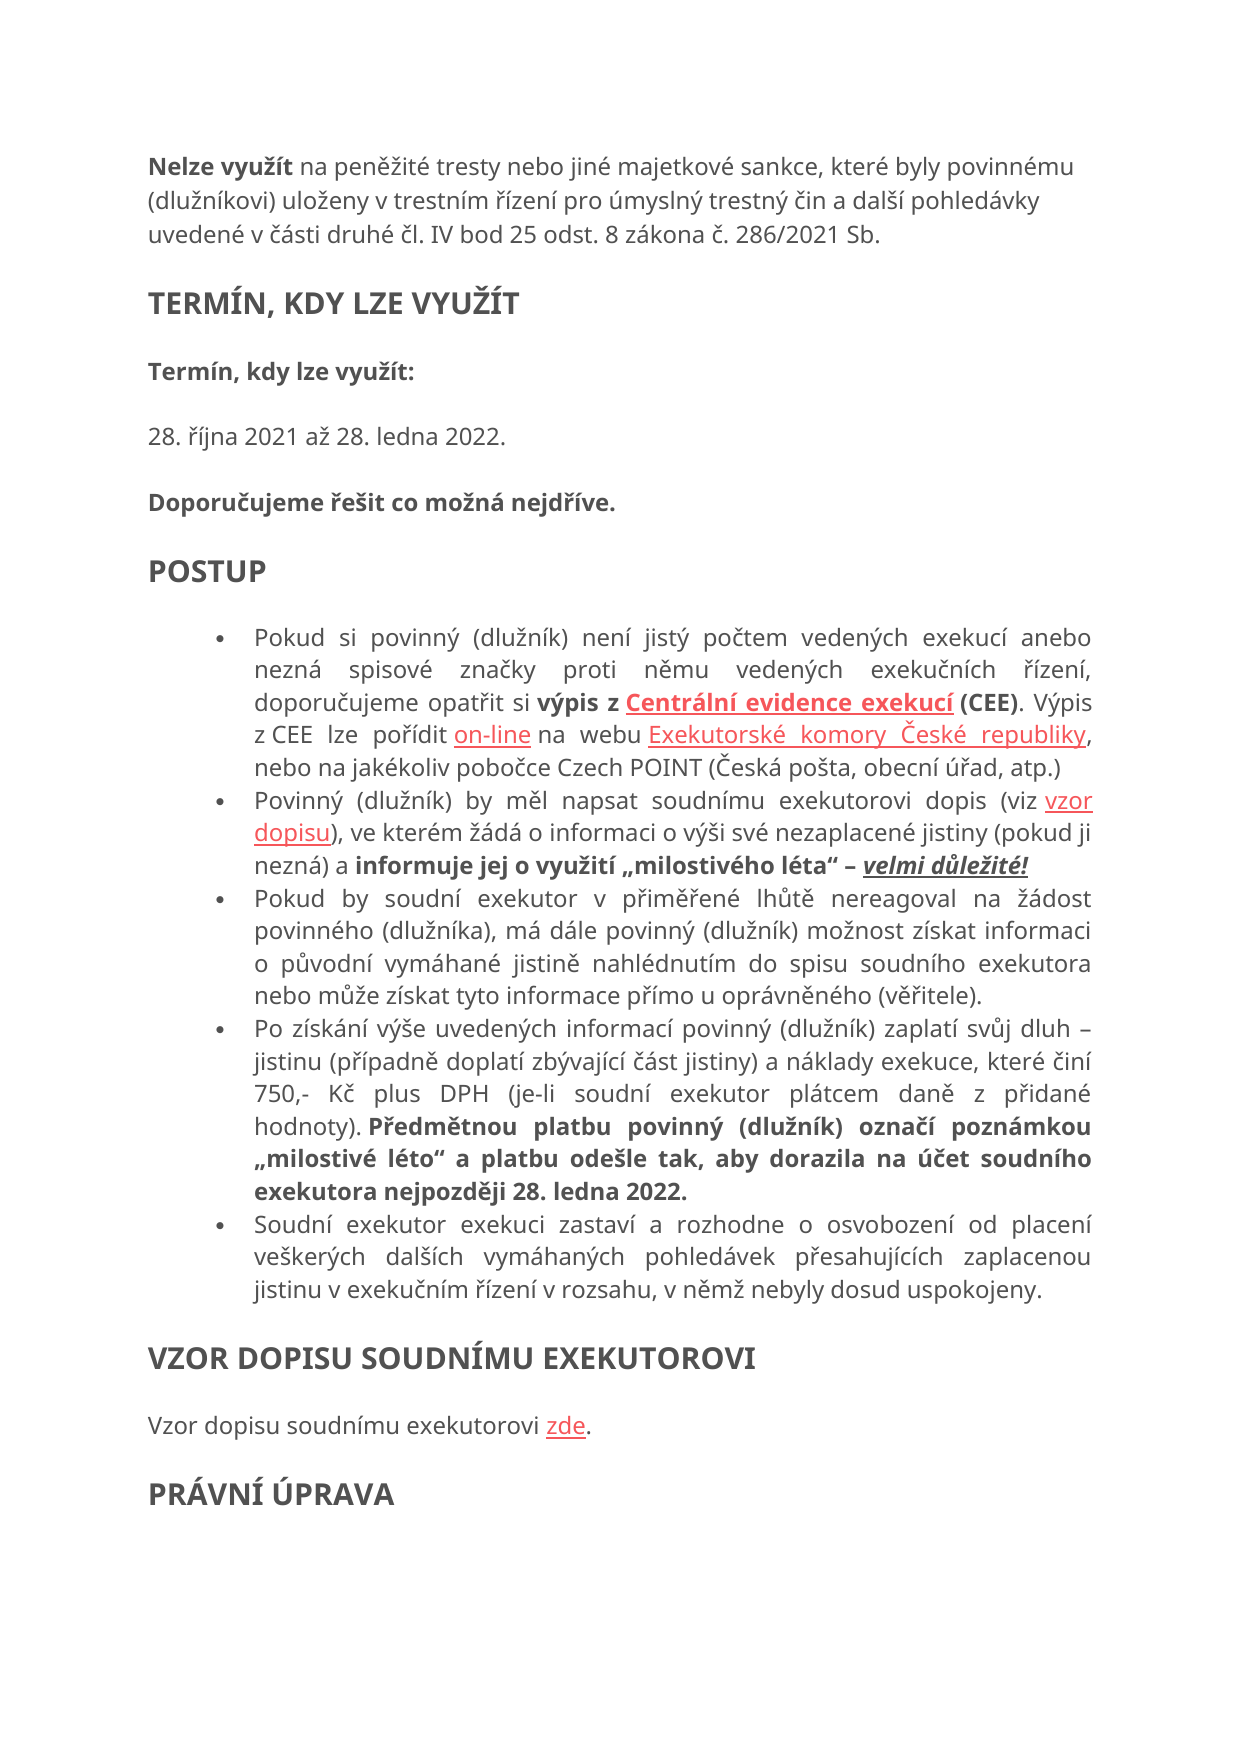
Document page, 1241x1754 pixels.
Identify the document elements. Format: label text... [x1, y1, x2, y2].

text Termín, kdy lze využít: [148, 353, 1093, 387]
list Soudní exekutor exekuci zastaví a rozhodne o osvobození od placení veškerých dalších vymáhaných pohledávek přesahujících zaplacenou jistinu v exekučním řízení v rozsahu, v němž nebyly dosud uspokojeny. [216, 1207, 1093, 1305]
list Pokud si povinný (dlužník) není jistý počtem vedených exekucí anebo nezná spisové značky proti němu vedených exekučních řízení, doporučujeme opatřit si výpis z Centrální evidence exekucí (CEE). Výpis z CEE lze pořídit on-line na webu Exekutorské komory České republiky, nebo na jakékoliv pobočce Czech POINT (Česká pošta, obecní úřad, atp.) [216, 621, 1093, 783]
text Doporučujeme řešit co možná nejdříve. [148, 484, 1093, 518]
text 28. října 2021 až 28. ledna 2022. [148, 418, 1093, 453]
text PRÁVNÍ ÚPRAVA [148, 1471, 1093, 1514]
list Pokud by soudní exekutor v přiměřené lhůtě nereagoval na žádost povinného (dlužníka), má dále povinný (dlužník) možnost získat informaci o původní vymáhané jistině nahlédnutím do spisu soudního exekutora nebo může získat tyto informace přímo u oprávněného (věřitele). [216, 881, 1093, 1012]
text TERMÍN, KDY LZE VYUŽÍT [148, 280, 1093, 324]
text POSTUP [148, 548, 1093, 591]
text Vzor dopisu soudnímu exekutorovi zde. [148, 1407, 1093, 1442]
list Povinný (dlužník) by měl napsat soudnímu exekutorovi dopis (viz vzor dopisu), ve kterém žádá o informaci o výši své nezaplacené jistiny (pokud ji nezná) a informuje jej o využití „milostivého léta“ – velmi důležité! [216, 783, 1093, 881]
list Po získání výše uvedených informací povinný (dlužník) zaplatí svůj dluh – jistinu (případně doplatí zbývající část jistiny) a náklady exekuce, které činí 750,- Kč plus DPH (je-li soudní exekutor plátcem daně z přidané hodnoty). Předmětnou platbu povinný (dlužník) označí poznámkou „milostivé léto“ a platbu odešle tak, aby dorazila na účet soudního exekutora nejpozději 28. ledna 2022. [216, 1012, 1093, 1207]
text VZOR DOPISU SOUDNÍMU EXEKUTOROVI [148, 1334, 1093, 1378]
text Nelze využít na peněžité tresty nebo jiné majetkové sankce, které byly povinnému (dlužníkovi) uloženy v trestním řízení pro úmyslný trestný čin a další pohledávky uvedené v části druhé čl. IV bod 25 odst. 8 zákona č. 286/2021 Sb. [148, 148, 1093, 251]
